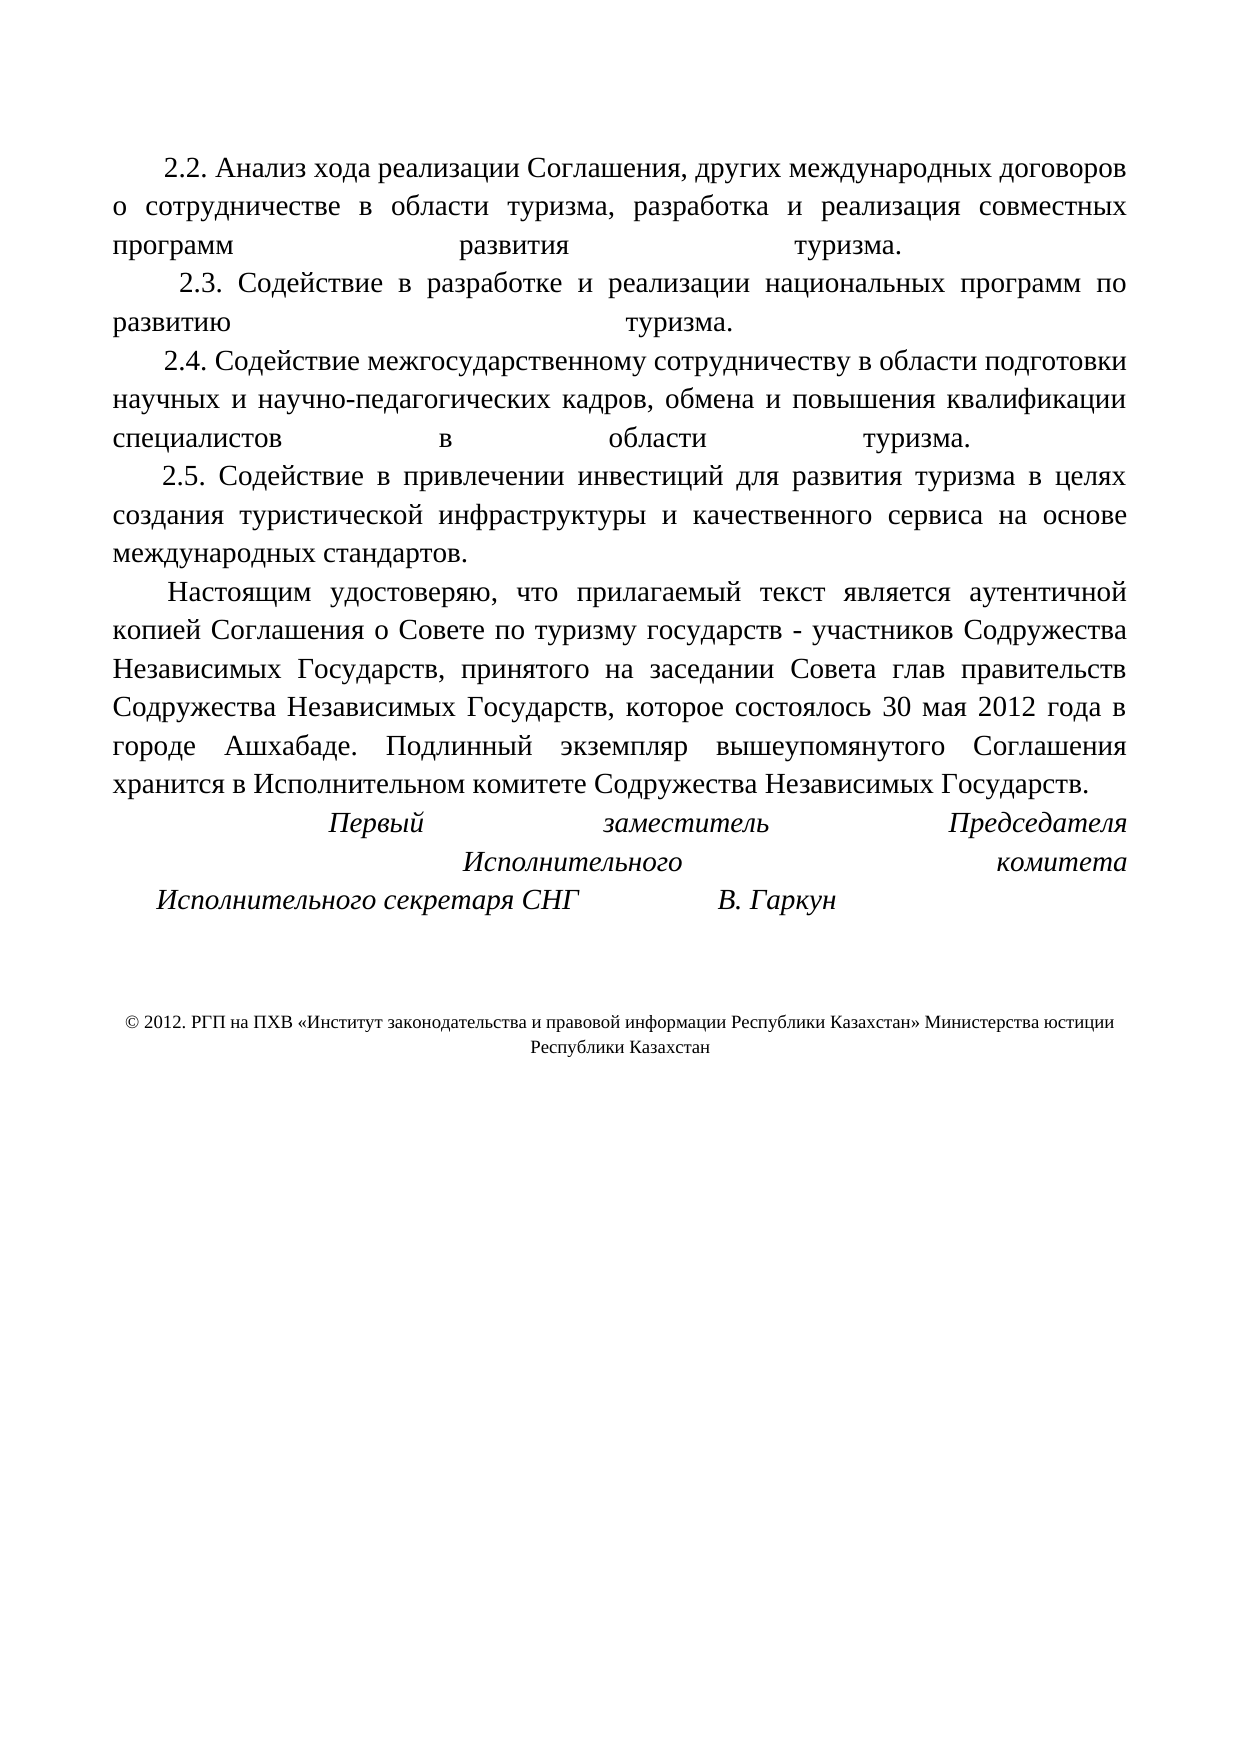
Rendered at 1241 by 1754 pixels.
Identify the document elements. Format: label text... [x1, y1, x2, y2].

text Первый заместитель Председателя Исполнительного комитета Исполнительного секретаря СНГ В. Гаркун [112, 805, 1128, 916]
text Настоящим удостоверяю, что прилагаемый текст является аутентичной копией Соглашения о Совете по туризму государств - участников Содружества Независимых Государств, принятого на заседании Совета глав правительств Содружества Независимых Государств, которое состоялось 30 мая 2012 года в городе Ашхабаде. Подлинный экземпляр вышеупомянутого Соглашения хранится в Исполнительном комитете Содружества Независимых Государств. [112, 574, 1128, 800]
text © 2012. РГП на ПХВ «Институт законодательства и правовой информации Республики Казахстан» Министерства юстиции Республики Казахстан [112, 1011, 1128, 1058]
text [112, 150, 1128, 569]
